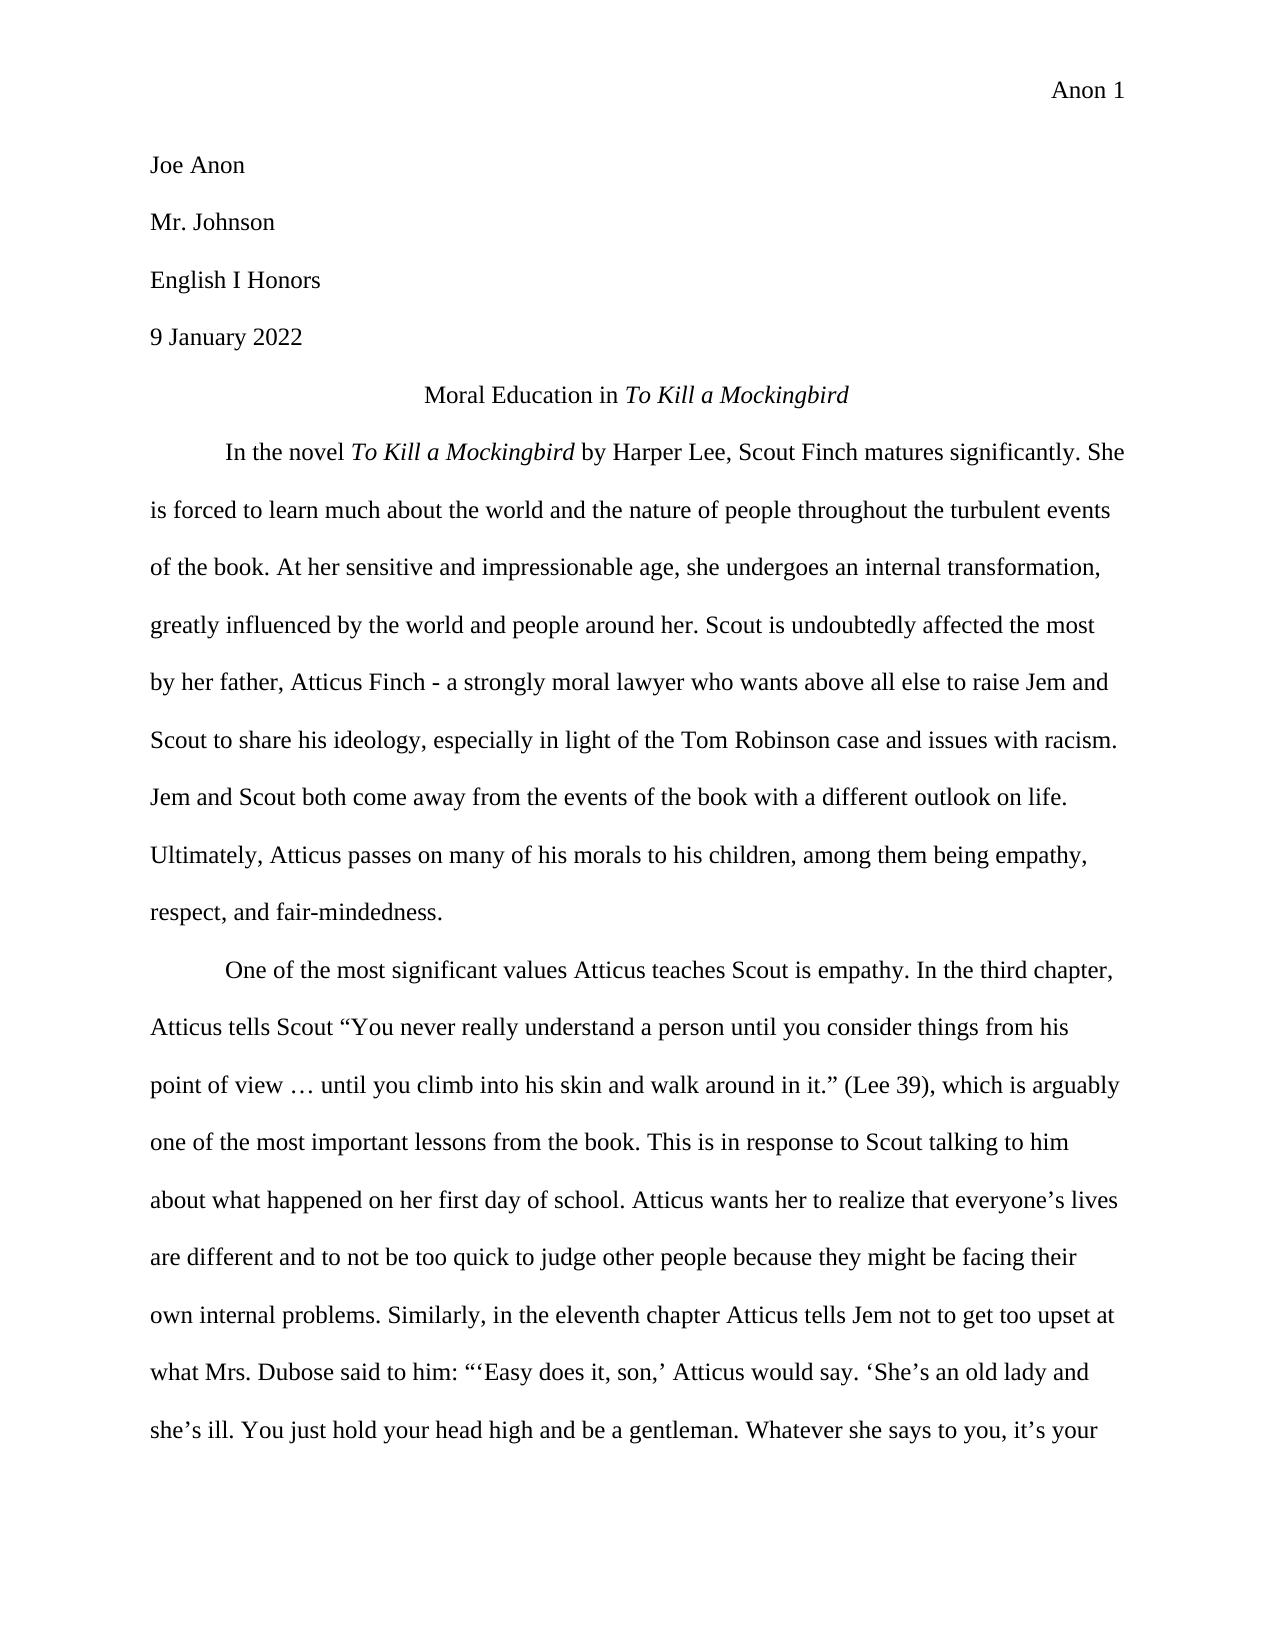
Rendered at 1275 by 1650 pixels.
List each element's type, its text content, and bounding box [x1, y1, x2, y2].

text 9 January 2022 [150, 322, 1125, 351]
text Joe Anon [150, 150, 1125, 179]
text Moral Education in To Kill a Mockingbird [150, 380, 1125, 409]
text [150, 955, 1125, 1444]
text English I Honors [150, 265, 1125, 294]
text In the novel To Kill a Mockingbird by Harper Lee, Scout Finch matures significantly. She is forced to learn much about the world and the nature of people throughout the turbulent events of the book. At her sensitive and impressionable age, she undergoes an internal transformation, greatly influenced by the world and people around her. Scout is undoubtedly affected the most by her father, Atticus Finch - a strongly moral lawyer who wants above all else to raise Jem and Scout to share his ideology, especially in light of the Tom Robinson case and issues with racism. Jem and Scout both come away from the events of the book with a different outlook on life. Ultimately, Atticus passes on many of his morals to his children, among them being empathy, respect, and fair-mindedness. [150, 437, 1125, 926]
text Mr. Johnson [150, 207, 1125, 236]
